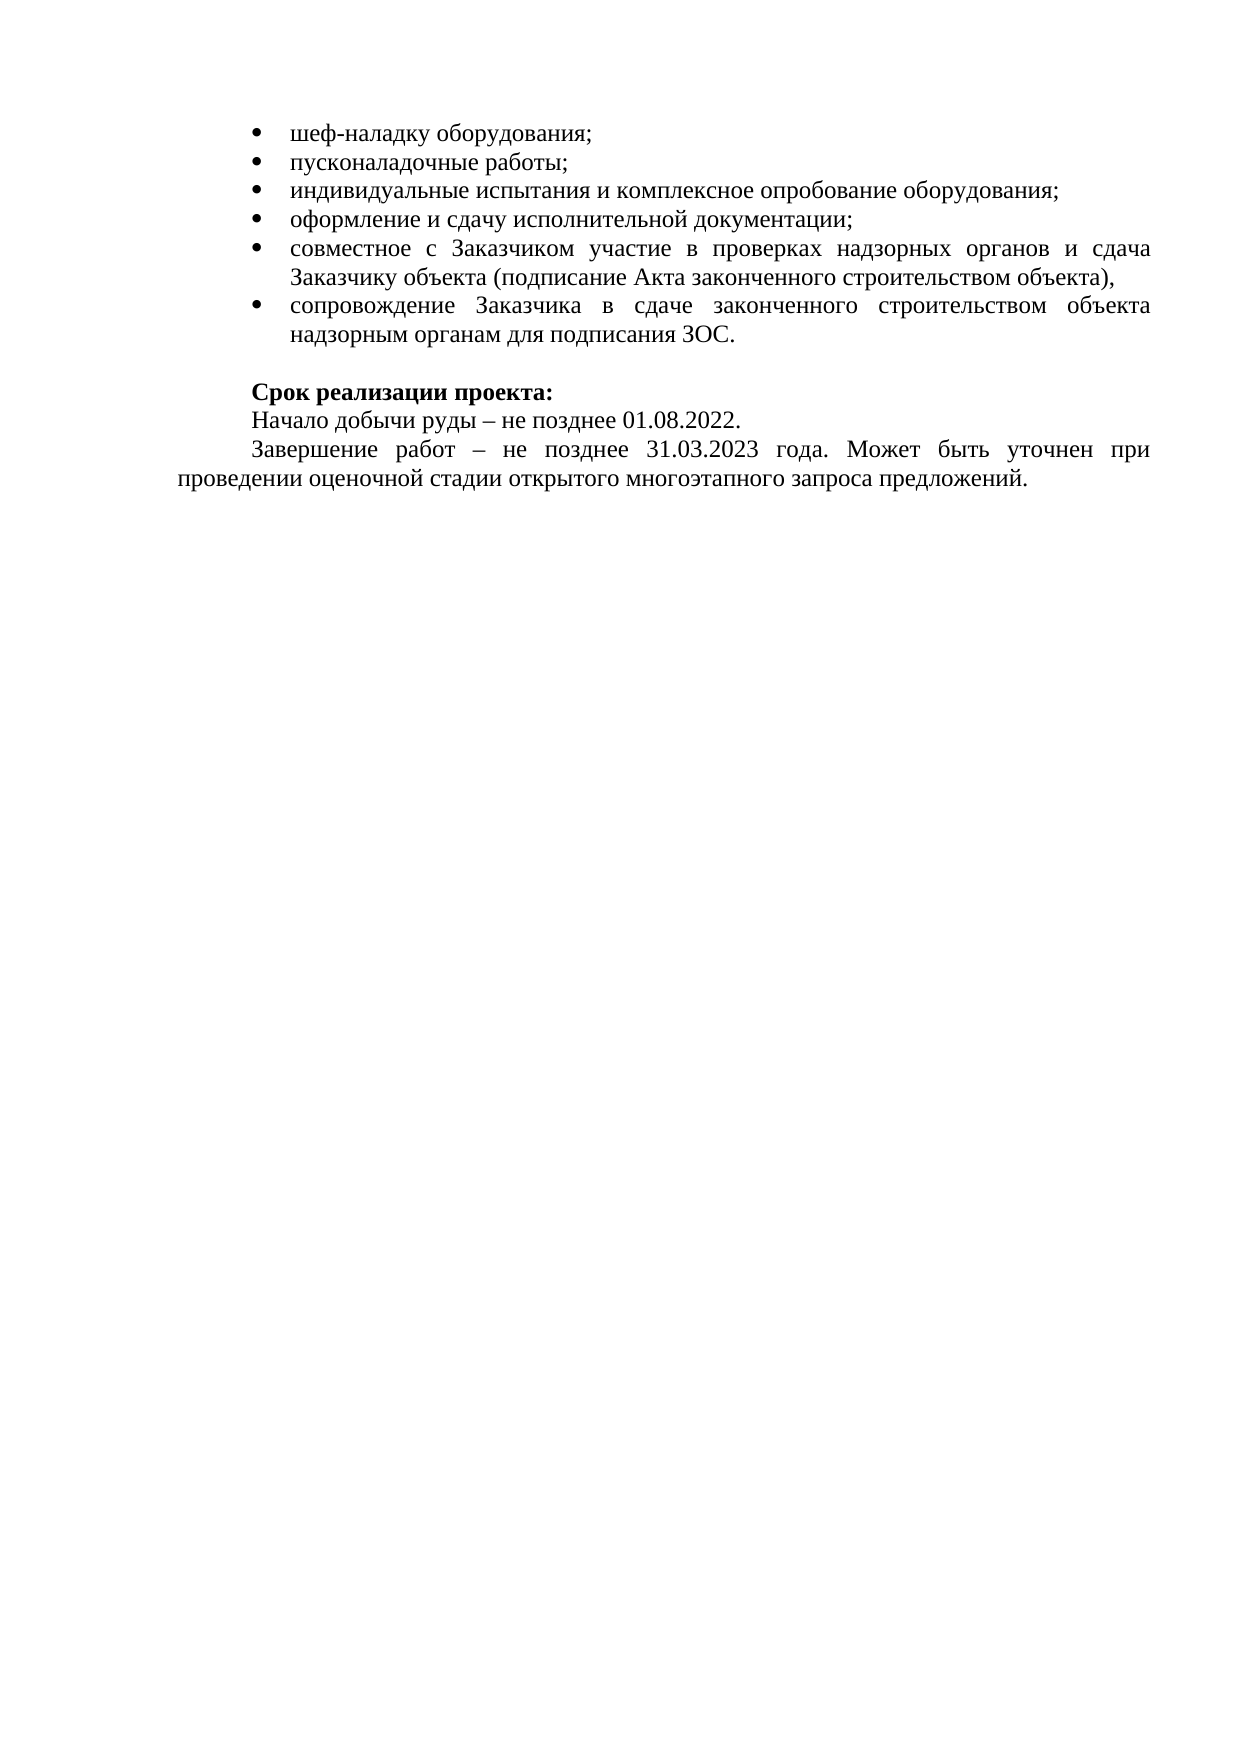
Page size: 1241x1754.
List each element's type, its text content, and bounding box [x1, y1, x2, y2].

list пусконаладочные работы; [252, 147, 1152, 176]
list индивидуальные испытания и комплексное опробование оборудования; [252, 176, 1152, 204]
text Начало добычи руды – не позднее 01.08.2022. [177, 406, 1152, 434]
list совместное с Заказчиком участие в проверках надзорных органов и сдача Заказчику объекта (подписание Акта законченного строительством объекта), [252, 233, 1152, 291]
text Завершение работ – не позднее 31.03.2023 года. Может быть уточнен при проведении оценочной стадии открытого многоэтапного запроса предложений. [177, 434, 1152, 492]
text Срок реализации проекта: [177, 377, 1152, 406]
list сопровождение Заказчика в сдаче законченного строительством объекта надзорным органам для подписания ЗОС. [252, 291, 1152, 348]
list оформление и сдачу исполнительной документации; [252, 204, 1152, 233]
list шеф-наладку оборудования; [252, 118, 1152, 147]
